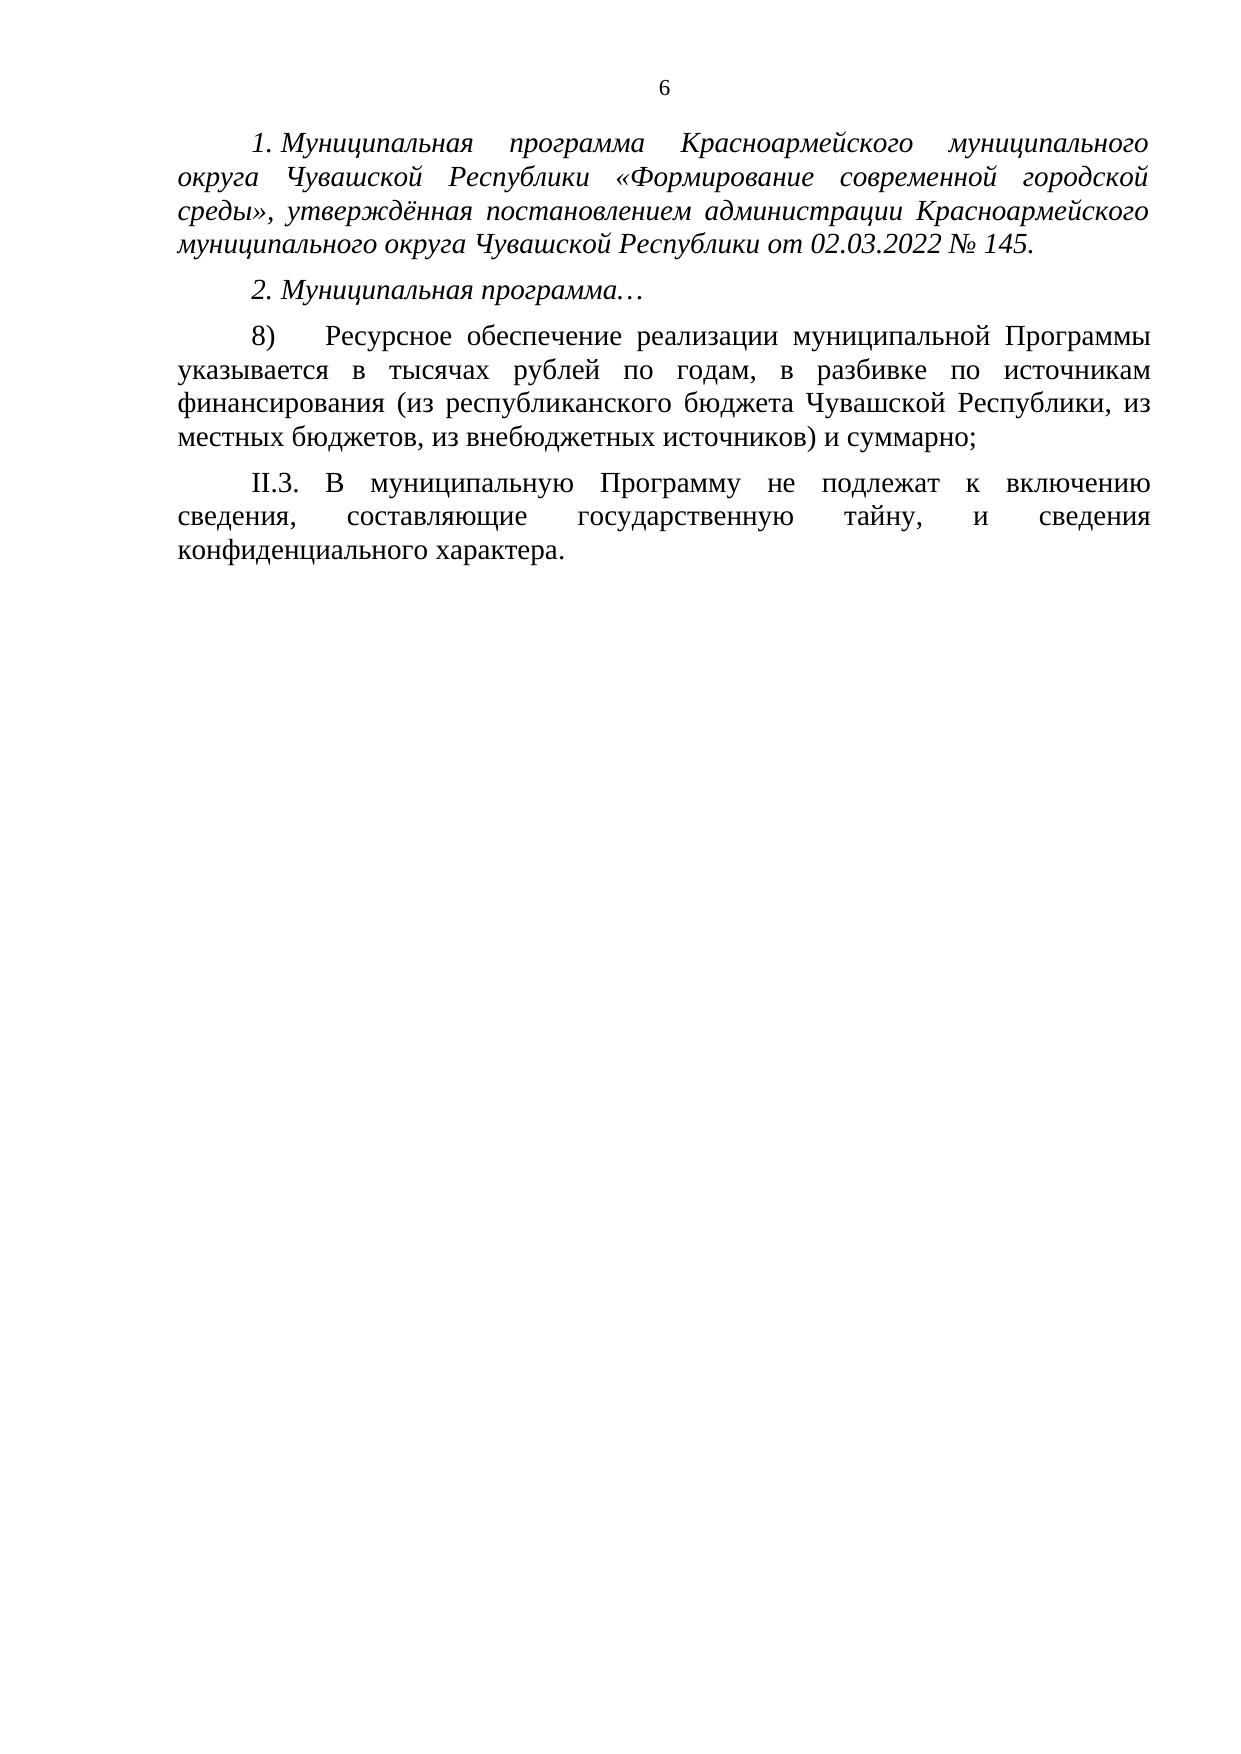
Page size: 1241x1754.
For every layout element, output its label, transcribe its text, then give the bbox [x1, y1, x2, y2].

list Ресурсное обеспечение реализации муниципальной Программы указывается в тысячах рублей по годам, в разбивке по источникам финансирования (из республиканского бюджета Чувашской Республики, из местных бюджетов, из внебюджетных источников) и суммарно; [177, 318, 1152, 452]
list Муниципальная программа Красноармейского муниципального округа Чувашской Республики «Формирование современной городской среды», утверждённая постановлением администрации Красноармейского муниципального округа Чувашской Республики от 02.03.2022 № 145. [177, 126, 1152, 260]
list В муниципальную Программу не подлежат к включению сведения, составляющие государственную тайну, и сведения конфиденциального характера. [177, 465, 1152, 566]
list Муниципальная программа… [177, 272, 1152, 306]
